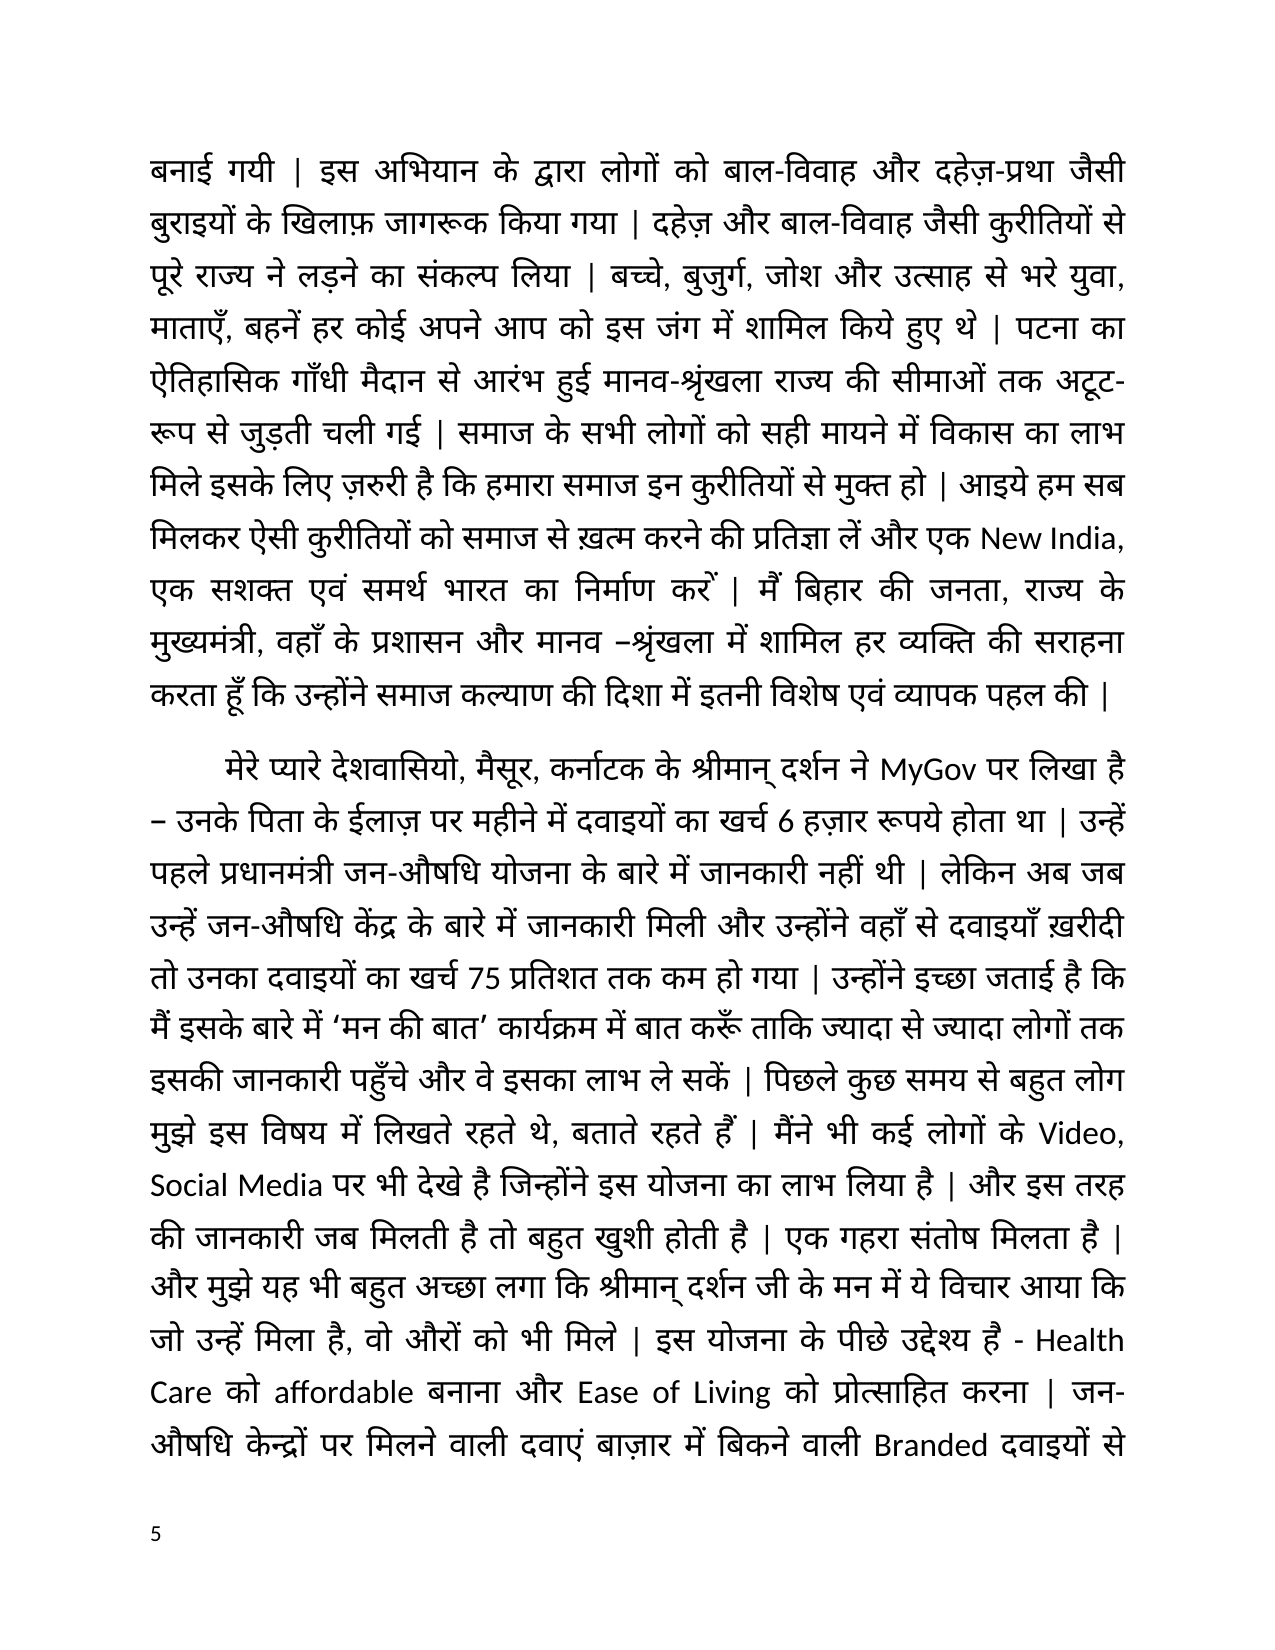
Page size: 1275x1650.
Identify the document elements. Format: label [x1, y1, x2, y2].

text [150, 748, 1125, 1470]
text [150, 150, 1125, 720]
